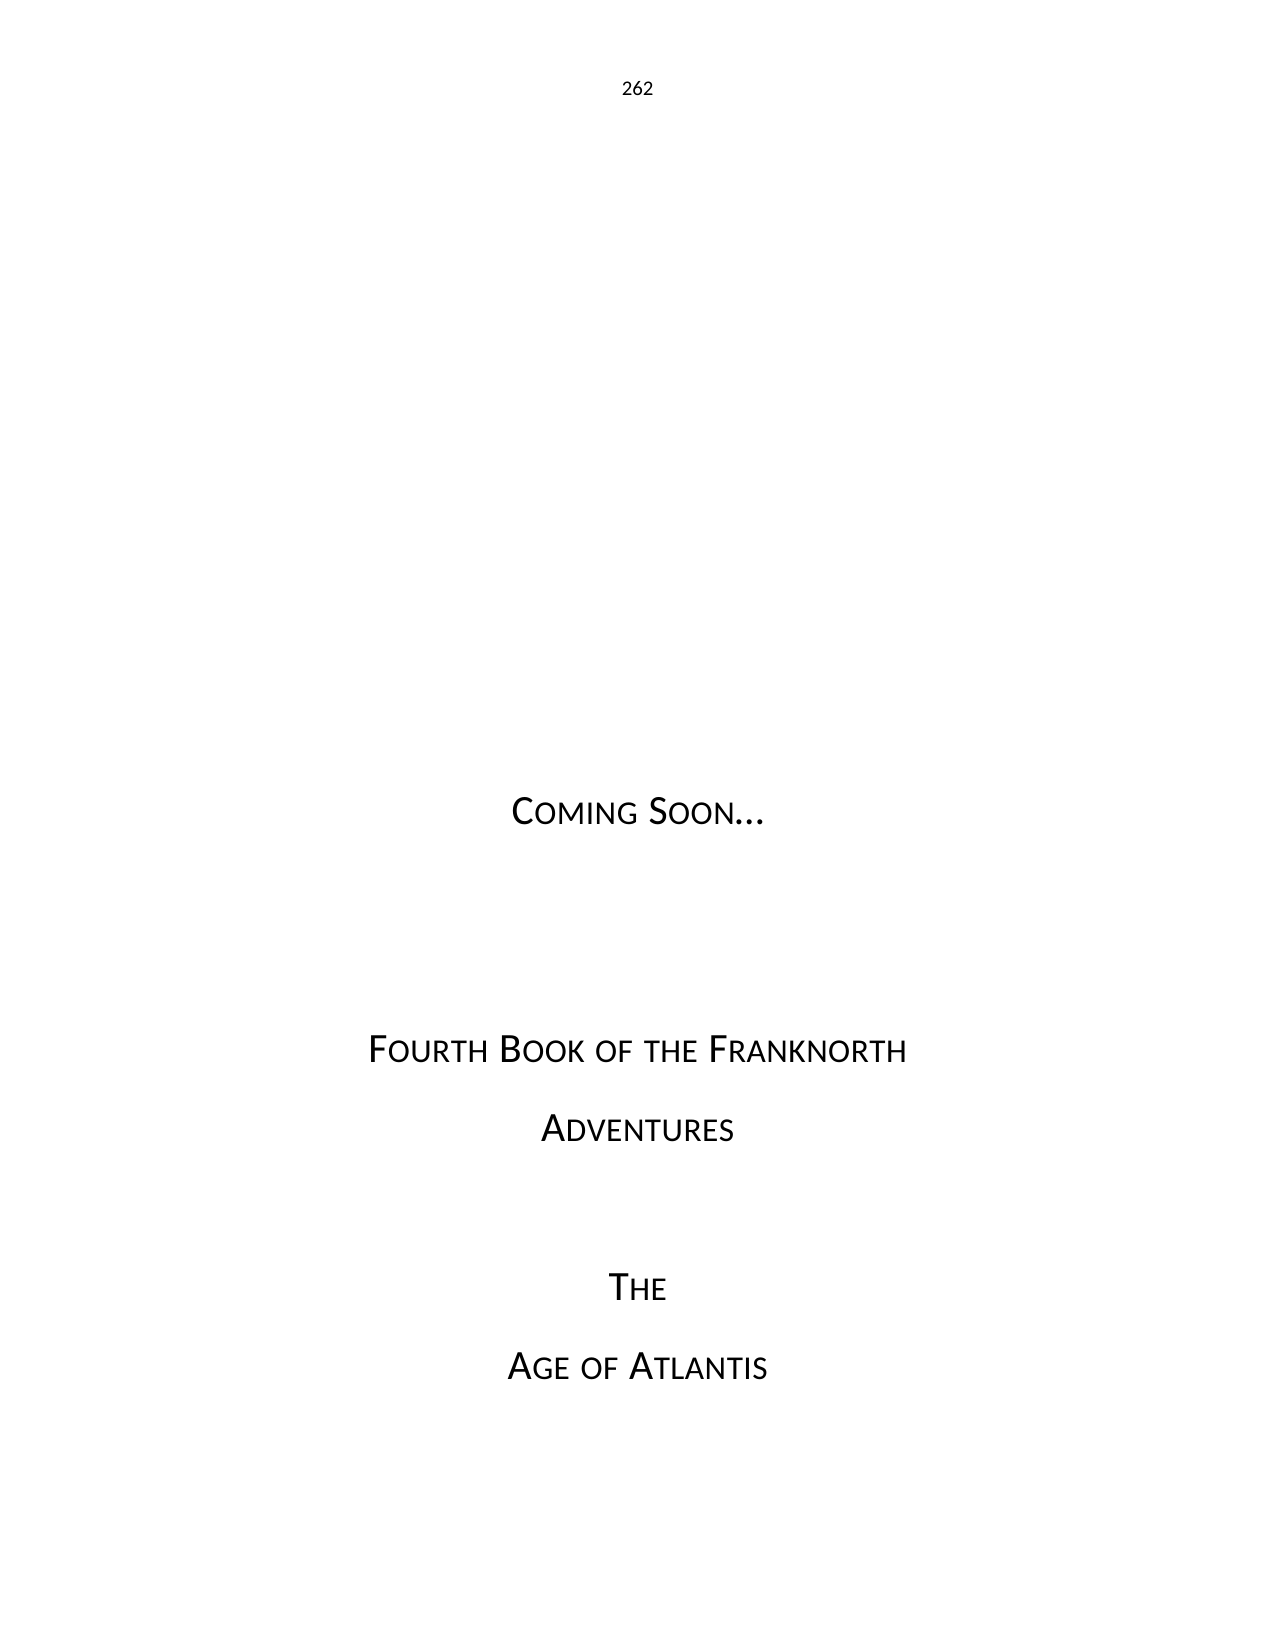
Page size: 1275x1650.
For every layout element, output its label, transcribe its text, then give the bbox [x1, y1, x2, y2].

text Coming Soon… [150, 784, 1125, 835]
text Fourth Book of the Franknorth [150, 1022, 1125, 1073]
text Age of Atlantis [150, 1339, 1125, 1390]
text Adventures [150, 1101, 1125, 1152]
text The [150, 1260, 1125, 1311]
